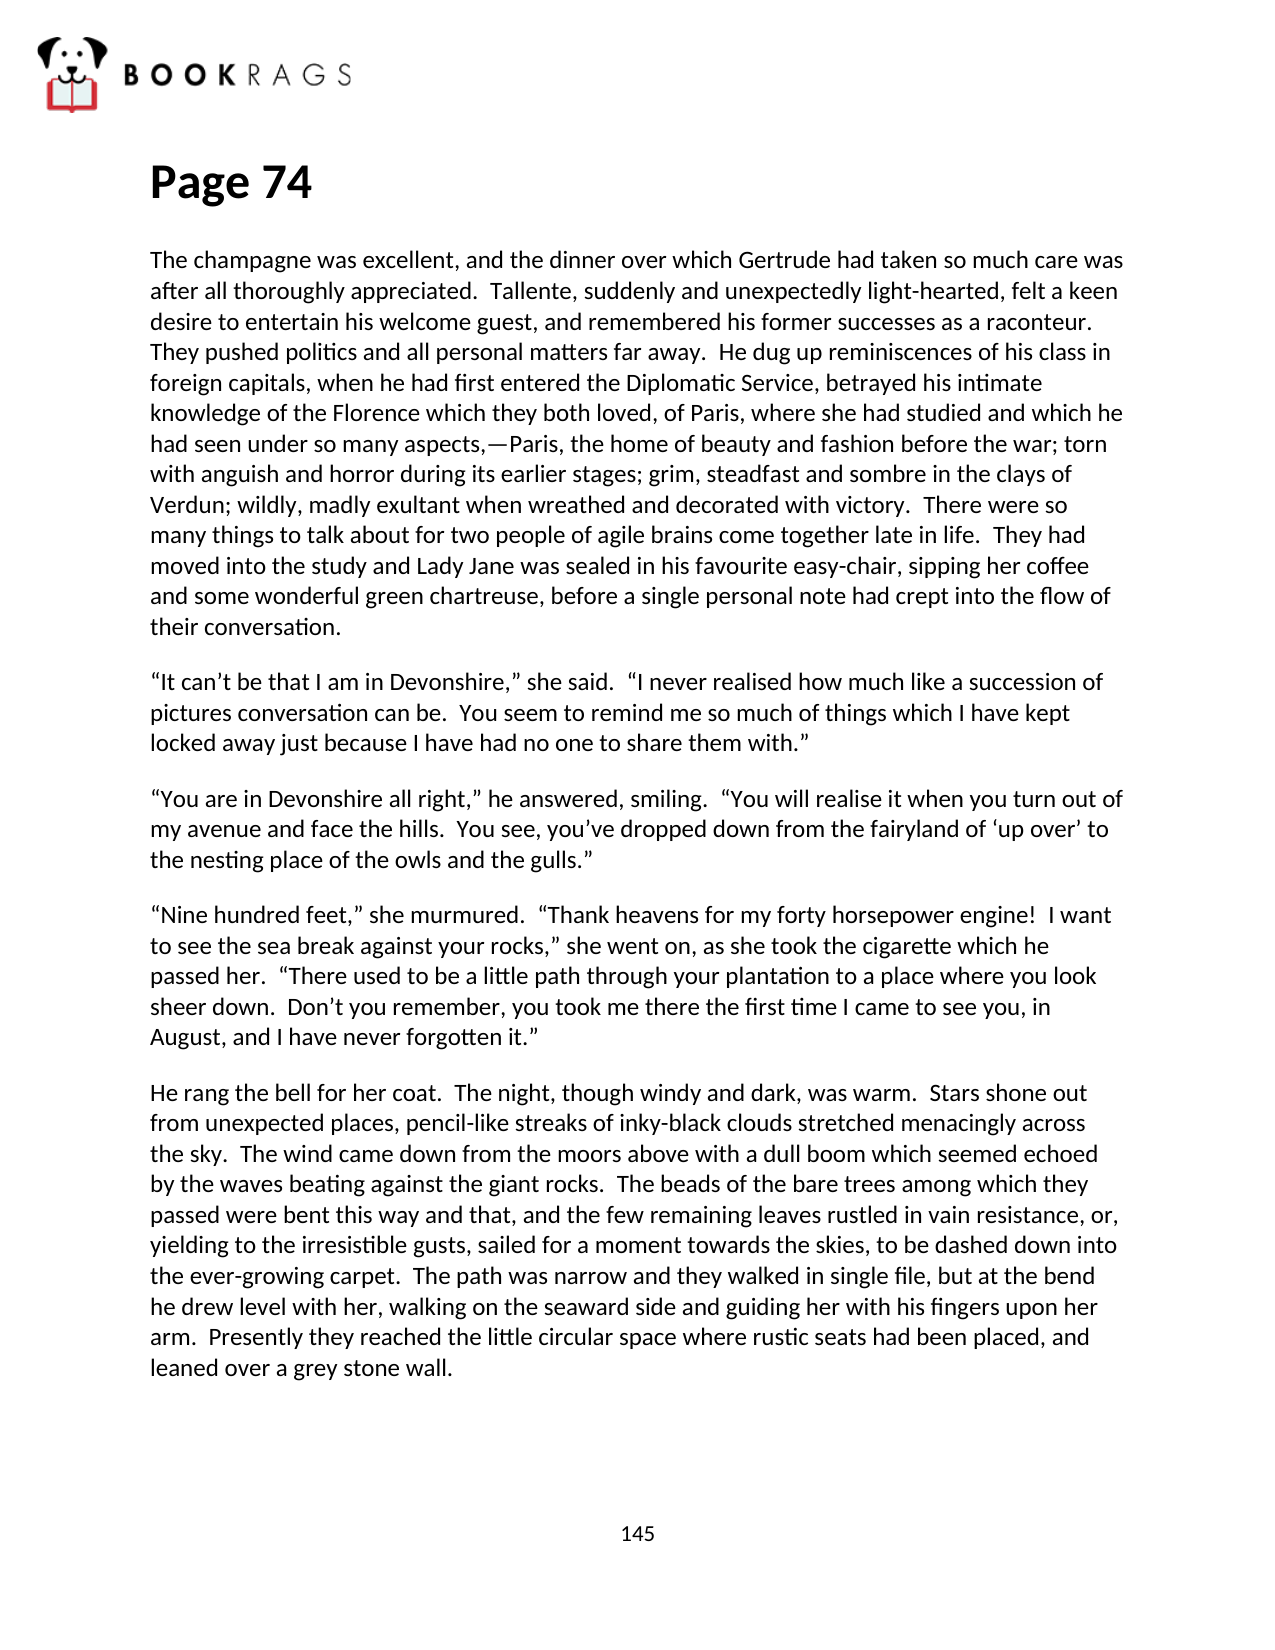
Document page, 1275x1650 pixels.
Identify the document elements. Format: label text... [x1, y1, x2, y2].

text “It can’t be that I am in Devonshire,” she said. “I never realised how much like a succession of pictures conversation can be. You seem to remind me so much of things which I have kept locked away just because I have had no one to share them with.” [150, 666, 1125, 758]
text “Nine hundred feet,” she murmured. “Thank heavens for my forty horsepower engine! I want to see the sea break against your rocks,” she went on, as she took the cigarette which he passed her. “There used to be a little path through your plantation to a place where you look sheer down. Don’t you remember, you took me there the first time I came to see you, in August, and I have never forgotten it.” [150, 899, 1125, 1052]
picture [37, 37, 351, 113]
text The champagne was excellent, and the dinner over which Gertrude had taken so much care was after all thoroughly appreciated. Tallente, suddenly and unexpectedly light-hearted, felt a keen desire to entertain his welcome guest, and remembered his former successes as a raconteur. They pushed politics and all personal matters far away. He dug up reminiscences of his class in foreign capitals, when he had first entered the Diplomatic Service, betrayed his intimate knowledge of the Florence which they both loved, of Paris, where she had studied and which he had seen under so many aspects,—­Paris, the home of beauty and fashion before the war; torn with anguish and horror during its earlier stages; grim, steadfast and sombre in the clays of Verdun; wildly, madly exultant when wreathed and decorated with victory. There were so many things to talk about for two people of agile brains come together late in life. They had moved into the study and Lady Jane was sealed in his favourite easy-chair, sipping her coffee and some wonderful green chartreuse, before a single personal note had crept into the flow of their conversation. [150, 244, 1125, 641]
text “You are in Devonshire all right,” he answered, smiling. “You will realise it when you turn out of my avenue and face the hills. You see, you’ve dropped down from the fairyland of ‘up over’ to the nesting place of the owls and the gulls.” [150, 783, 1125, 874]
text Page 74 [150, 150, 1125, 211]
text He rang the bell for her coat. The night, though windy and dark, was warm. Stars shone out from unexpected places, pencil-like streaks of inky-black clouds stretched menacingly across the sky. The wind came down from the moors above with a dull boom which seemed echoed by the waves beating against the giant rocks. The beads of the bare trees among which they passed were bent this way and that, and the few remaining leaves rustled in vain resistance, or, yielding to the irresistible gusts, sailed for a moment towards the skies, to be dashed down into the ever-growing carpet. The path was narrow and they walked in single file, but at the bend he drew level with her, walking on the seaward side and guiding her with his fingers upon her arm. Presently they reached the little circular space where rustic seats had been placed, and leaned over a grey stone wall. [150, 1077, 1125, 1382]
